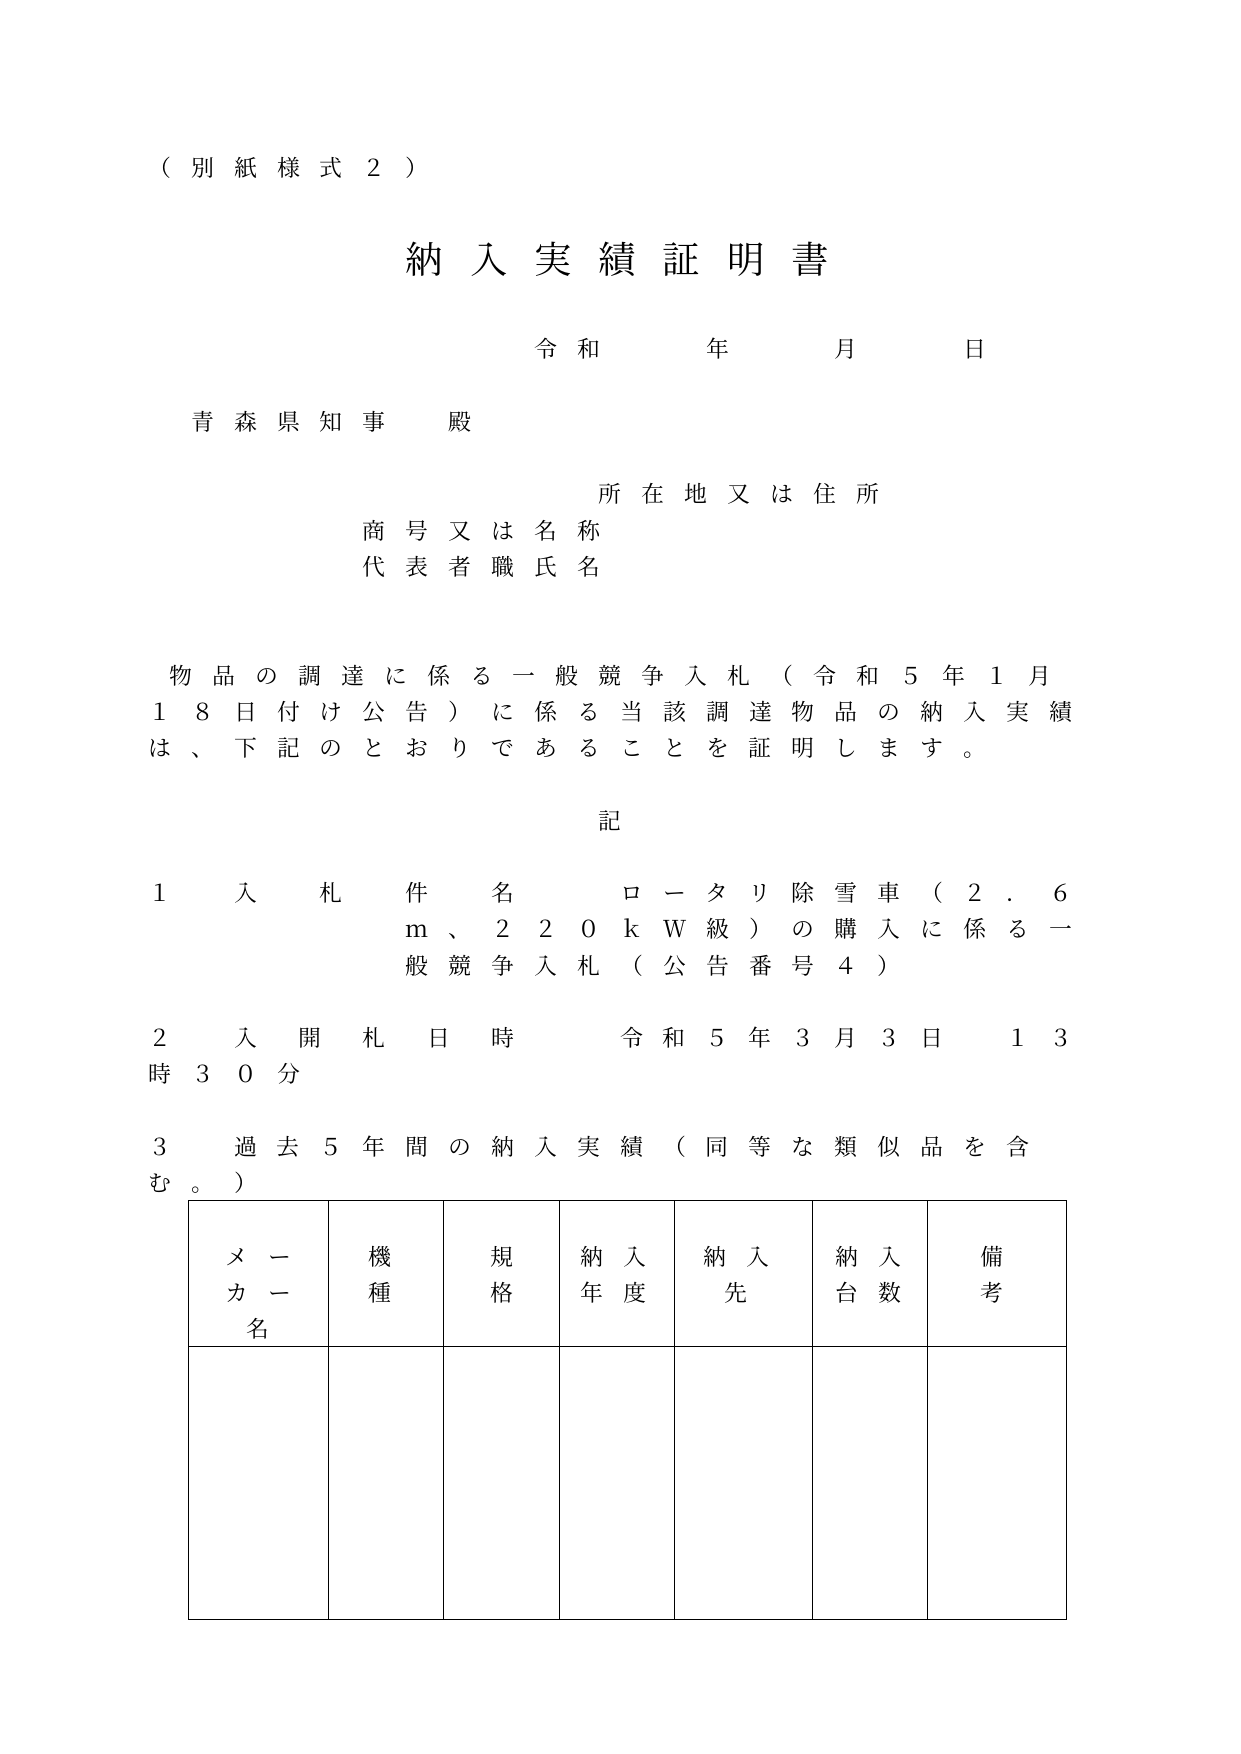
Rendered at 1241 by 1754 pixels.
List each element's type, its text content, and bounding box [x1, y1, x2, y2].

text 納 入 実 績 証 明 書 [148, 221, 1092, 294]
table_cell [813, 1347, 927, 1619]
text 令和 年 月 日 [148, 330, 1092, 366]
table_cell [189, 1347, 328, 1619]
text １ 入 札 件 名 ロータリ除雪車（２．６ｍ、２２０ｋＷ級）の購入に係る一般競争入札（公告番号４） [148, 874, 1092, 982]
table_cell [444, 1347, 559, 1619]
table_header 備 考 [928, 1201, 1066, 1346]
text 商号又は名称 [148, 511, 1092, 547]
table_header 機 種 [329, 1201, 443, 1346]
table_header 納入先 [675, 1201, 812, 1346]
text 代表者職氏名 [148, 547, 1092, 584]
text 物品の調達に係る一般競争入札（令和５年１月１８日付け公告）に係る当該調達物品の納入実績は、下記のとおりであることを証明します。 [148, 656, 1092, 765]
text 記 [148, 801, 1092, 837]
text （別紙様式２） [148, 149, 1092, 185]
table_cell [675, 1347, 812, 1619]
text ２ 入 開 札 日 時 令和５年３月３日 １３時３０分 [148, 1019, 1092, 1091]
text 青森県知事 殿 [148, 402, 1092, 439]
table_cell [329, 1347, 443, 1619]
table_header 納入台数 [813, 1201, 927, 1346]
table_cell [560, 1347, 674, 1619]
text 所在地又は住所 [148, 475, 1092, 511]
table_header メーカー名 [189, 1201, 328, 1346]
table_header 納入年度 [560, 1201, 674, 1346]
text ３ 過去５年間の納入実績（同等な類似品を含む。） [148, 1127, 1092, 1200]
table_cell [928, 1347, 1066, 1619]
table_header 規 格 [444, 1201, 559, 1346]
